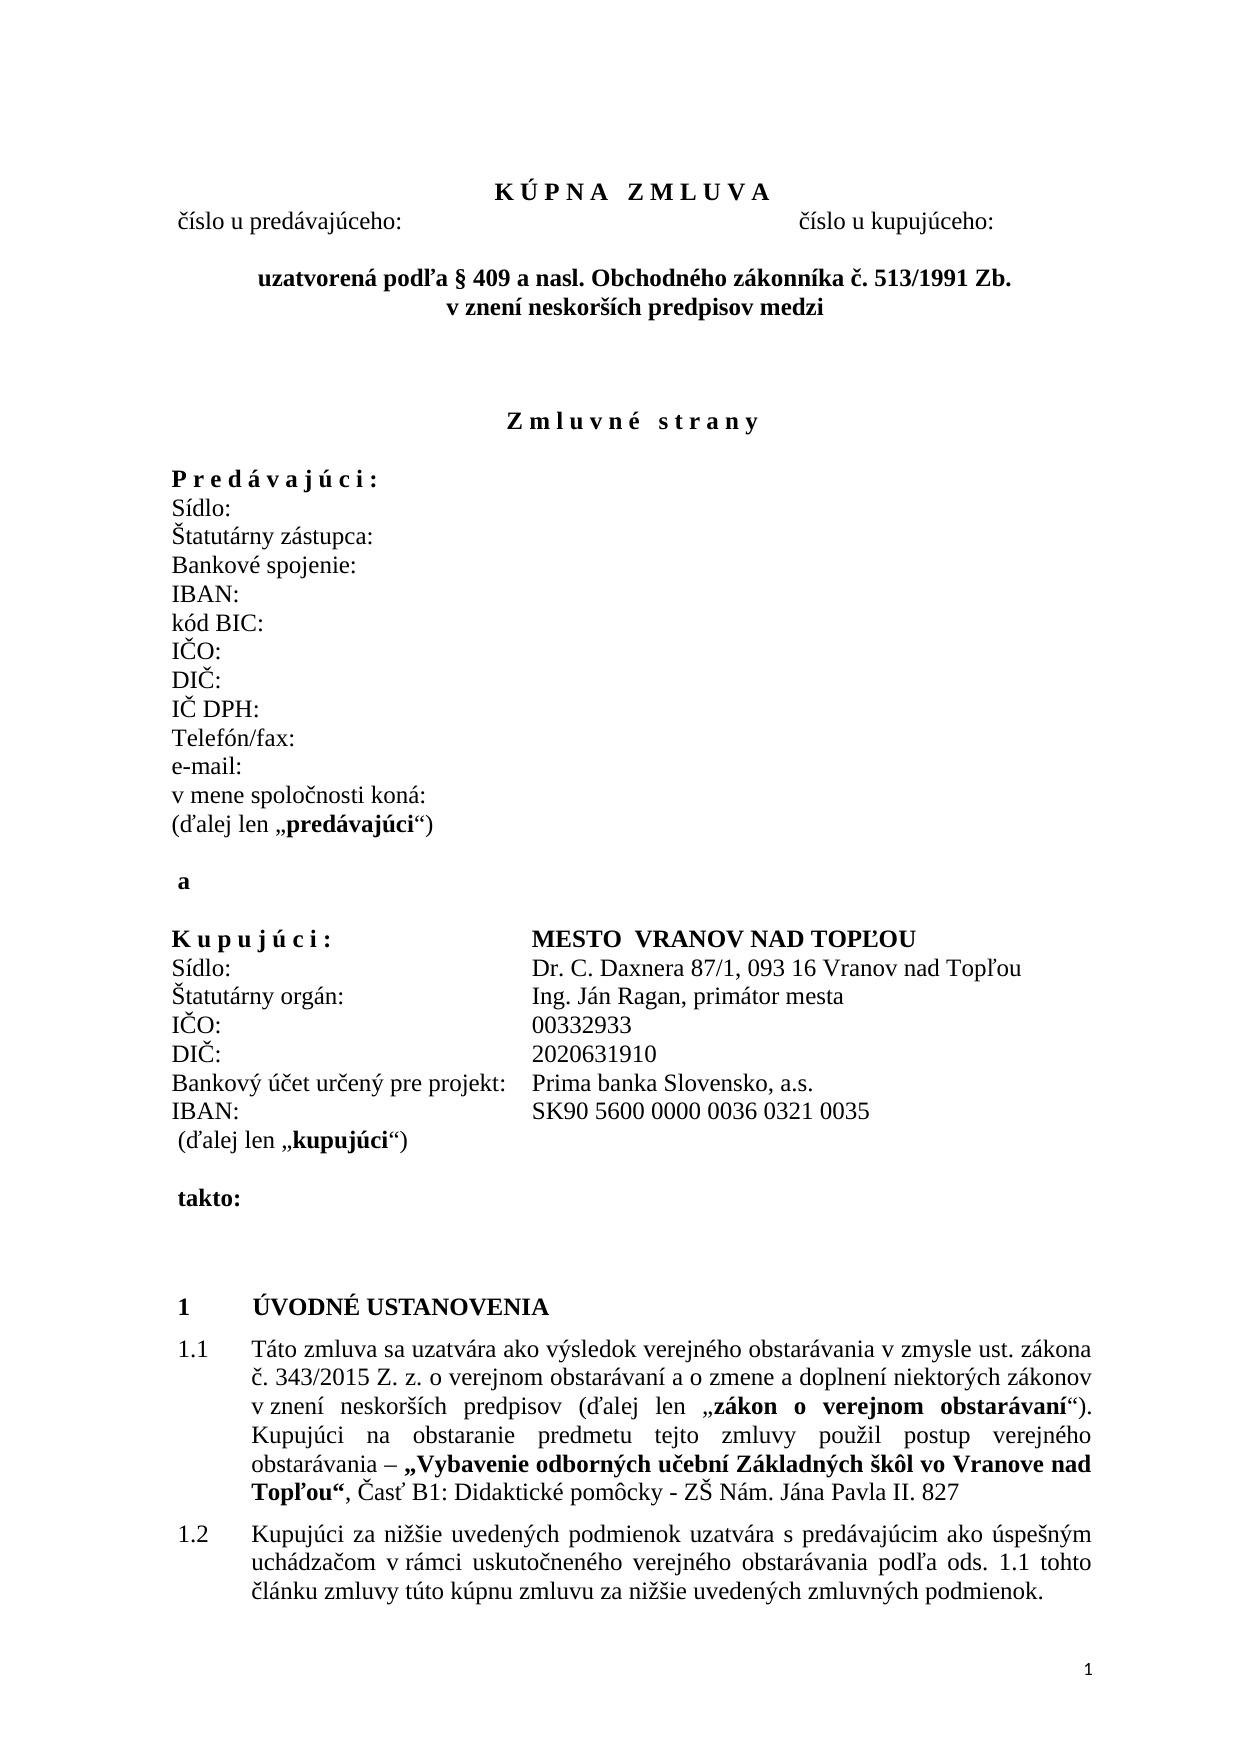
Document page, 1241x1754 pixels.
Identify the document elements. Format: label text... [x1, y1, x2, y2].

text Telefón/fax: [171, 723, 1092, 751]
text a [177, 866, 1092, 895]
text uzatvorená podľa § 409 a nasl. Obchodného zákonníka č. 513/1991 Zb. [177, 263, 1092, 292]
text IČO: [171, 636, 1092, 665]
text Bankové spojenie: [171, 550, 1092, 579]
text Štatutárny zástupca: [171, 521, 1092, 550]
text Štatutárny orgán: Ing. Ján Ragan, primátor mesta [171, 981, 1092, 1010]
text (ďalej len „kupujúci“) [171, 1125, 1092, 1154]
text IBAN: [171, 579, 1092, 608]
text Sídlo: [171, 493, 1092, 521]
title ÚVODNÉ USTANOVENIA [177, 1292, 1092, 1321]
text takto: [177, 1183, 1092, 1211]
text Z m l u v n é s t r a n y [171, 406, 1092, 435]
text (ďalej len „predávajúci“) [171, 809, 1092, 838]
text K Ú P N A Z M L U V A [177, 177, 1092, 206]
text IČO: 00332933 [171, 1010, 1092, 1039]
text DIČ: 2020631910 [171, 1039, 1092, 1068]
text IČ DPH: [171, 694, 1092, 723]
text IBAN: SK90 5600 0000 0036 0321 0035 [171, 1096, 1092, 1125]
text číslo u predávajúceho: číslo u kupujúceho: [177, 206, 1092, 235]
text Bankový účet určený pre projekt: Prima banka Slovensko, a.s. [171, 1068, 1092, 1096]
text kód BIC: [171, 608, 1092, 636]
text P r e d á v a j ú c i : [171, 464, 1092, 493]
text K u p u j ú c i : MESTO VRANOV NAD TOPĽOU [171, 924, 1092, 953]
text v mene spoločnosti koná: [171, 780, 1092, 809]
text v znení neskorších predpisov medzi [177, 292, 1092, 321]
text DIČ: [171, 665, 1092, 694]
list Táto zmluva sa uzatvára ako výsledok verejného obstarávania v zmysle ust. zákona č. 343/2015 Z. z. o verejnom obstarávaní a o zmene a doplnení niektorých zákonov v znení neskorších predpisov (ďalej len „zákon o verejnom obstarávaní“). Kupujúci na obstaranie predmetu tejto zmluvy použil postup verejného obstarávania – „Vybavenie odborných učební Základných škôl vo Vranove nad Topľou“, Časť B1: Didaktické pomôcky - ZŠ Nám. Jána Pavla II. 827 [177, 1334, 1092, 1506]
text e-mail: [171, 751, 1092, 780]
list Kupujúci za nižšie uvedených podmienok uzatvára s predávajúcim ako úspešným uchádzačom v rámci uskutočneného verejného obstarávania podľa ods. 1.1 tohto článku zmluvy túto kúpnu zmluvu za nižšie uvedených zmluvných podmienok. [177, 1519, 1092, 1605]
text Sídlo: Dr. C. Daxnera 87/1, 093 16 Vranov nad Topľou [171, 953, 1092, 981]
